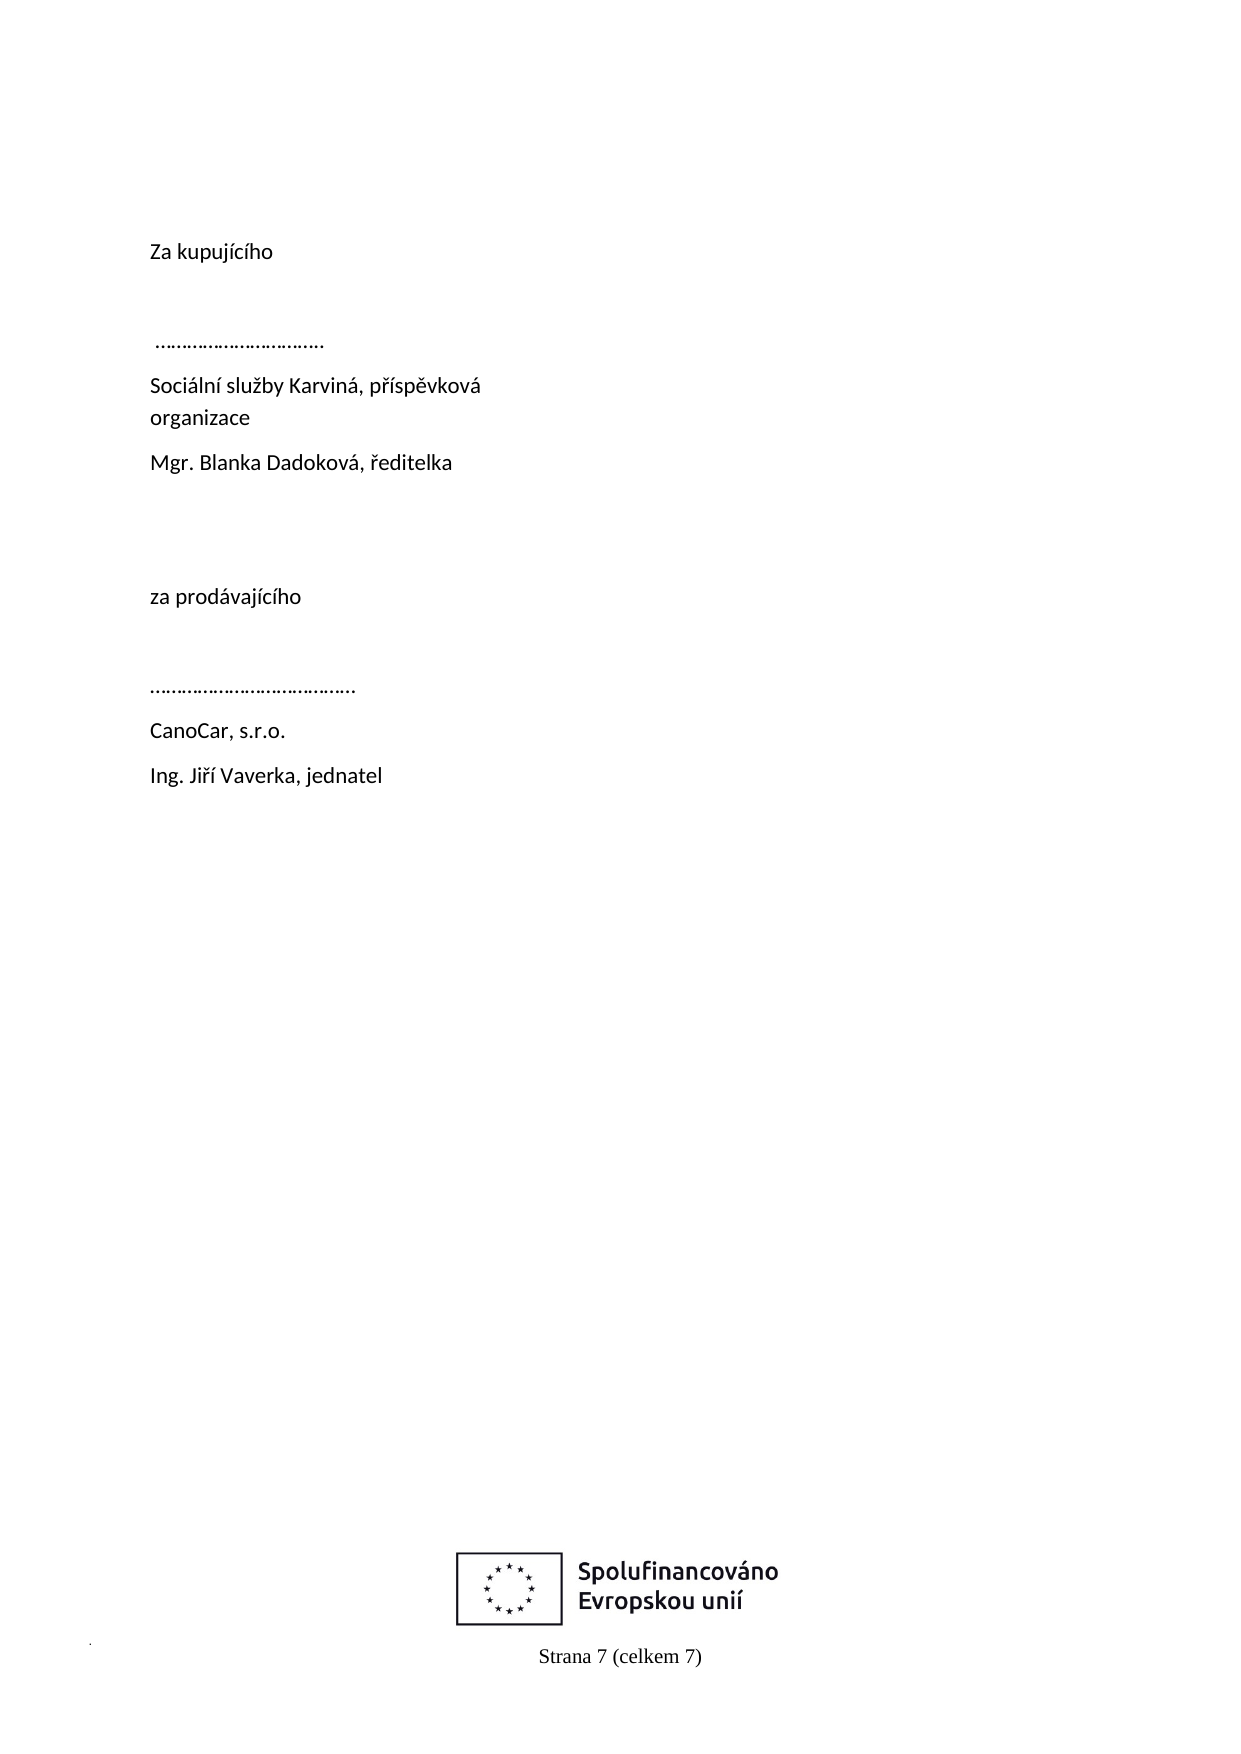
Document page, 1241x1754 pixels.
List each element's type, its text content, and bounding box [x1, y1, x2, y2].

text Za kupujícího [150, 237, 583, 265]
text Sociální služby Karviná, příspěvková organizace [150, 371, 583, 431]
text ………………………….. [150, 326, 583, 354]
text ………………………………… [150, 671, 583, 699]
text Mgr. Blanka Dadoková, ředitelka [150, 448, 583, 476]
text za prodávajícího [150, 582, 583, 610]
text CanoCar, s.r.o. [150, 716, 583, 744]
text Ing. Jiří Vaverka, jednatel [150, 761, 583, 789]
